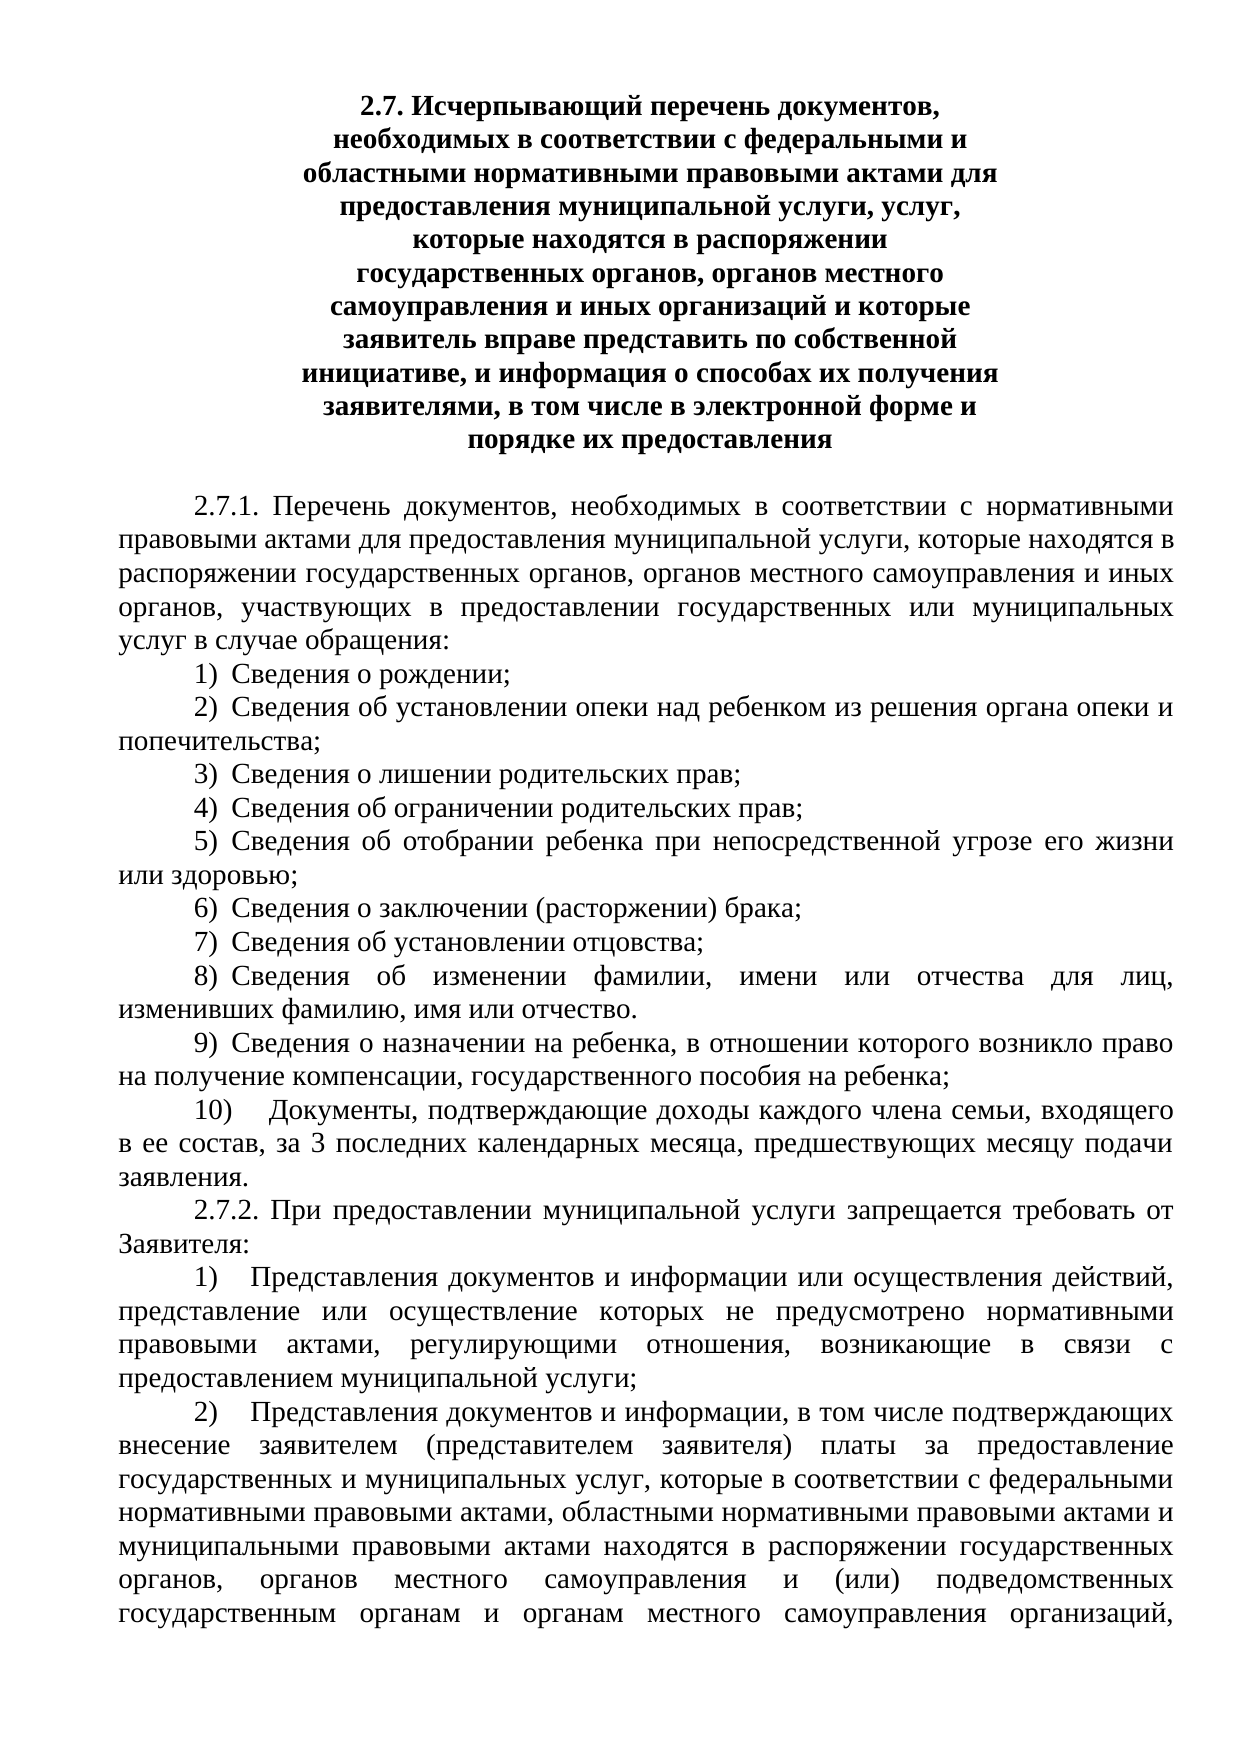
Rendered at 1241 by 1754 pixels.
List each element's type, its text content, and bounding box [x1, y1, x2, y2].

list Сведения об ограничении родительских прав; [118, 791, 1174, 824]
list Сведения об установлении отцовства; [118, 925, 1174, 958]
list Сведения об установлении опеки над ребенком из решения органа опеки и попечительства; [118, 690, 1174, 757]
text 2.7. Исчерпывающий перечень документов, необходимых в соответствии с федеральными и областными нормативными правовыми актами для предоставления муниципальной услуги, услуг, которые находятся в распоряжении государственных органов, органов местного самоуправления и иных организаций и которые заявитель вправе представить по собственной инициативе, и информация о способах их получения заявителями, в том числе в электронной форме и порядке их предоставления [295, 89, 1005, 455]
list Сведения о назначении на ребенка, в отношении которого возникло право на получение компенсации, государственного пособия на ребенка; [118, 1025, 1174, 1092]
list Сведения о рождении; [118, 656, 1174, 690]
list Документы, подтверждающие доходы каждого члена семьи, входящего в ее состав, за 3 последних календарных месяца, предшествующих месяцу подачи заявления. [118, 1092, 1174, 1193]
list Сведения об отобрании ребенка при непосредственной угрозе его жизни или здоровью; [118, 824, 1174, 891]
list Сведения о заключении (расторжении) брака; [118, 891, 1174, 925]
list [118, 1394, 1174, 1629]
list Сведения о лишении родительских прав; [118, 757, 1174, 791]
text 2.7.1. Перечень документов, необходимых в соответствии с нормативными правовыми актами для предоставления муниципальной услуги, которые находятся в распоряжении государственных органов, органов местного самоуправления и иных органов, участвующих в предоставлении государственных или муниципальных услуг в случае обращения: [118, 489, 1174, 656]
list Представления документов и информации или осуществления действий, представление или осуществление которых не предусмотрено нормативными правовыми актами, регулирующими отношения, возникающие в связи с предоставлением муниципальной услуги; [118, 1260, 1174, 1394]
text 2.7.2. При предоставлении муниципальной услуги запрещается требовать от Заявителя: [118, 1193, 1174, 1260]
list Сведения об изменении фамилии, имени или отчества для лиц, изменивших фамилию, имя или отчество. [118, 958, 1174, 1025]
